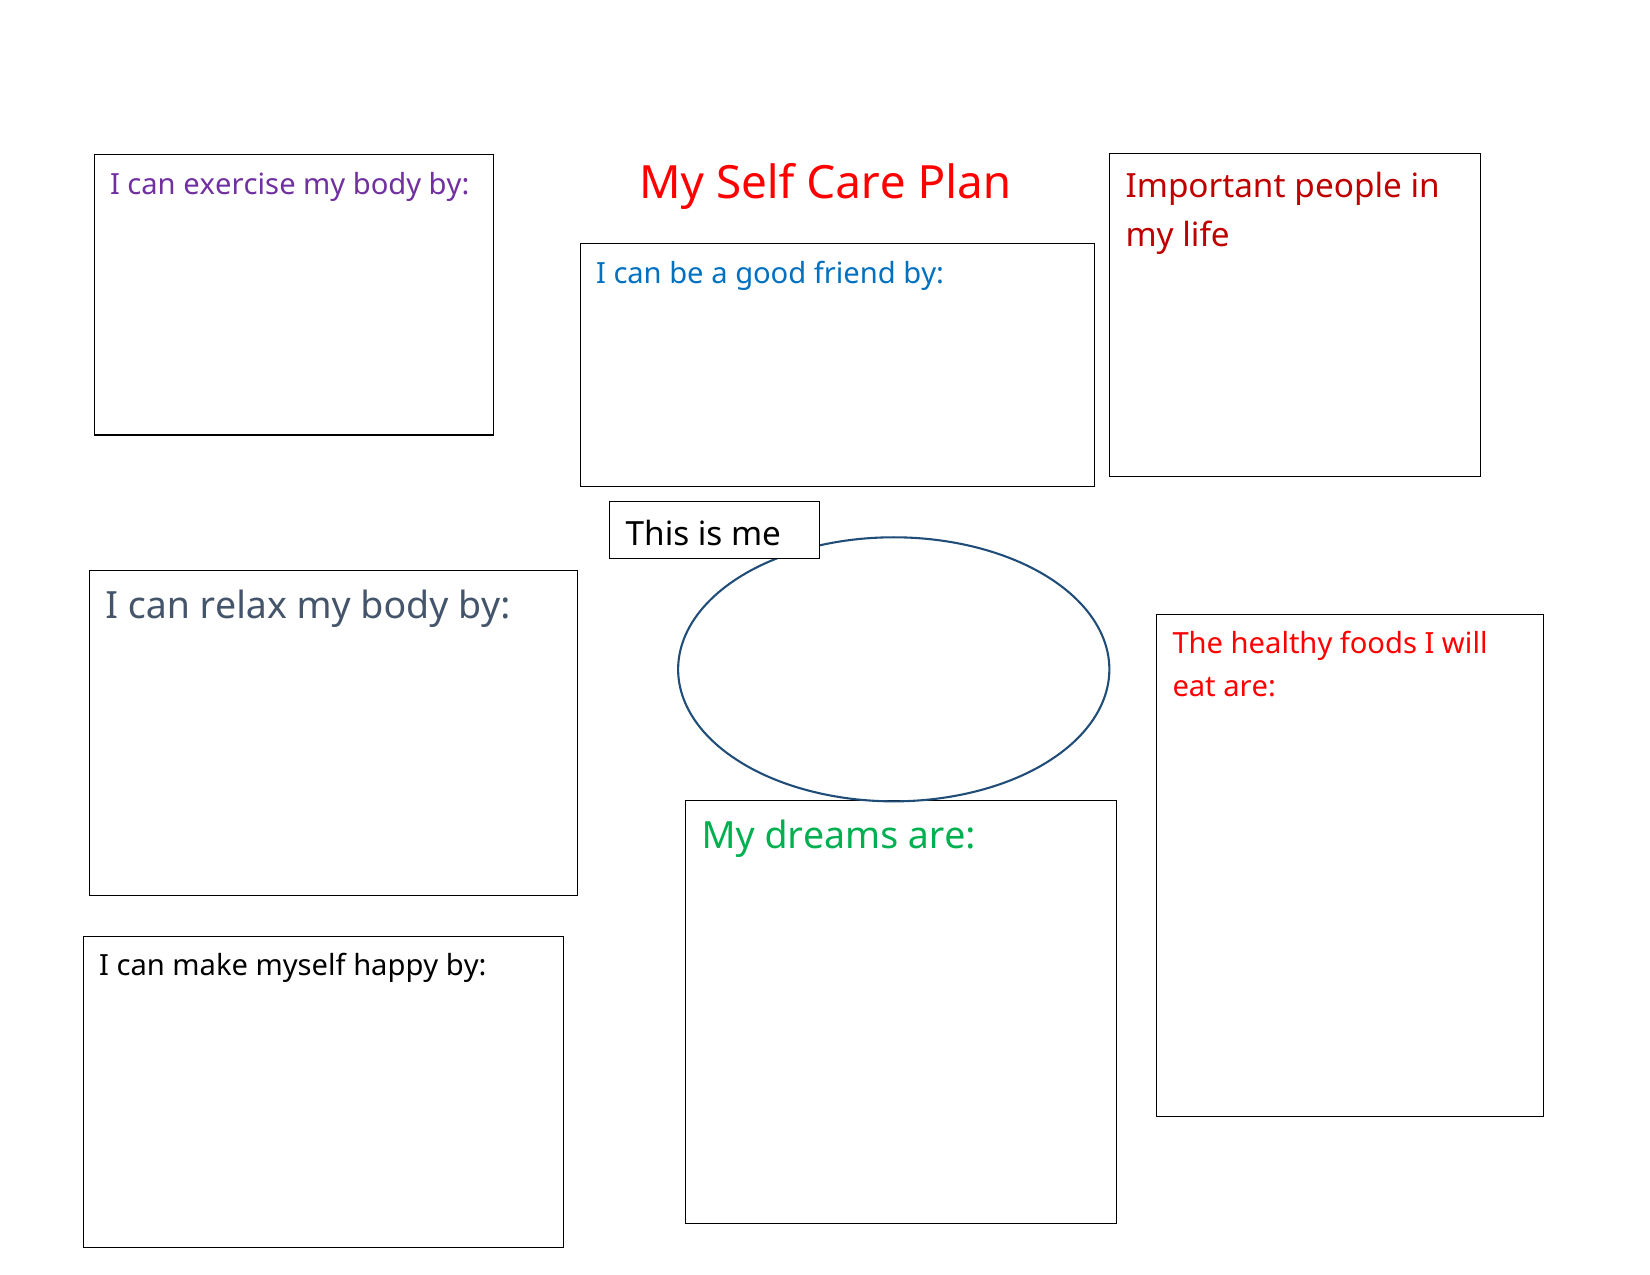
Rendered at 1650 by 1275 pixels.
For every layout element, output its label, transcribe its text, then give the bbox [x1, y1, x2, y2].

text My Self Care Plan [150, 150, 1500, 212]
